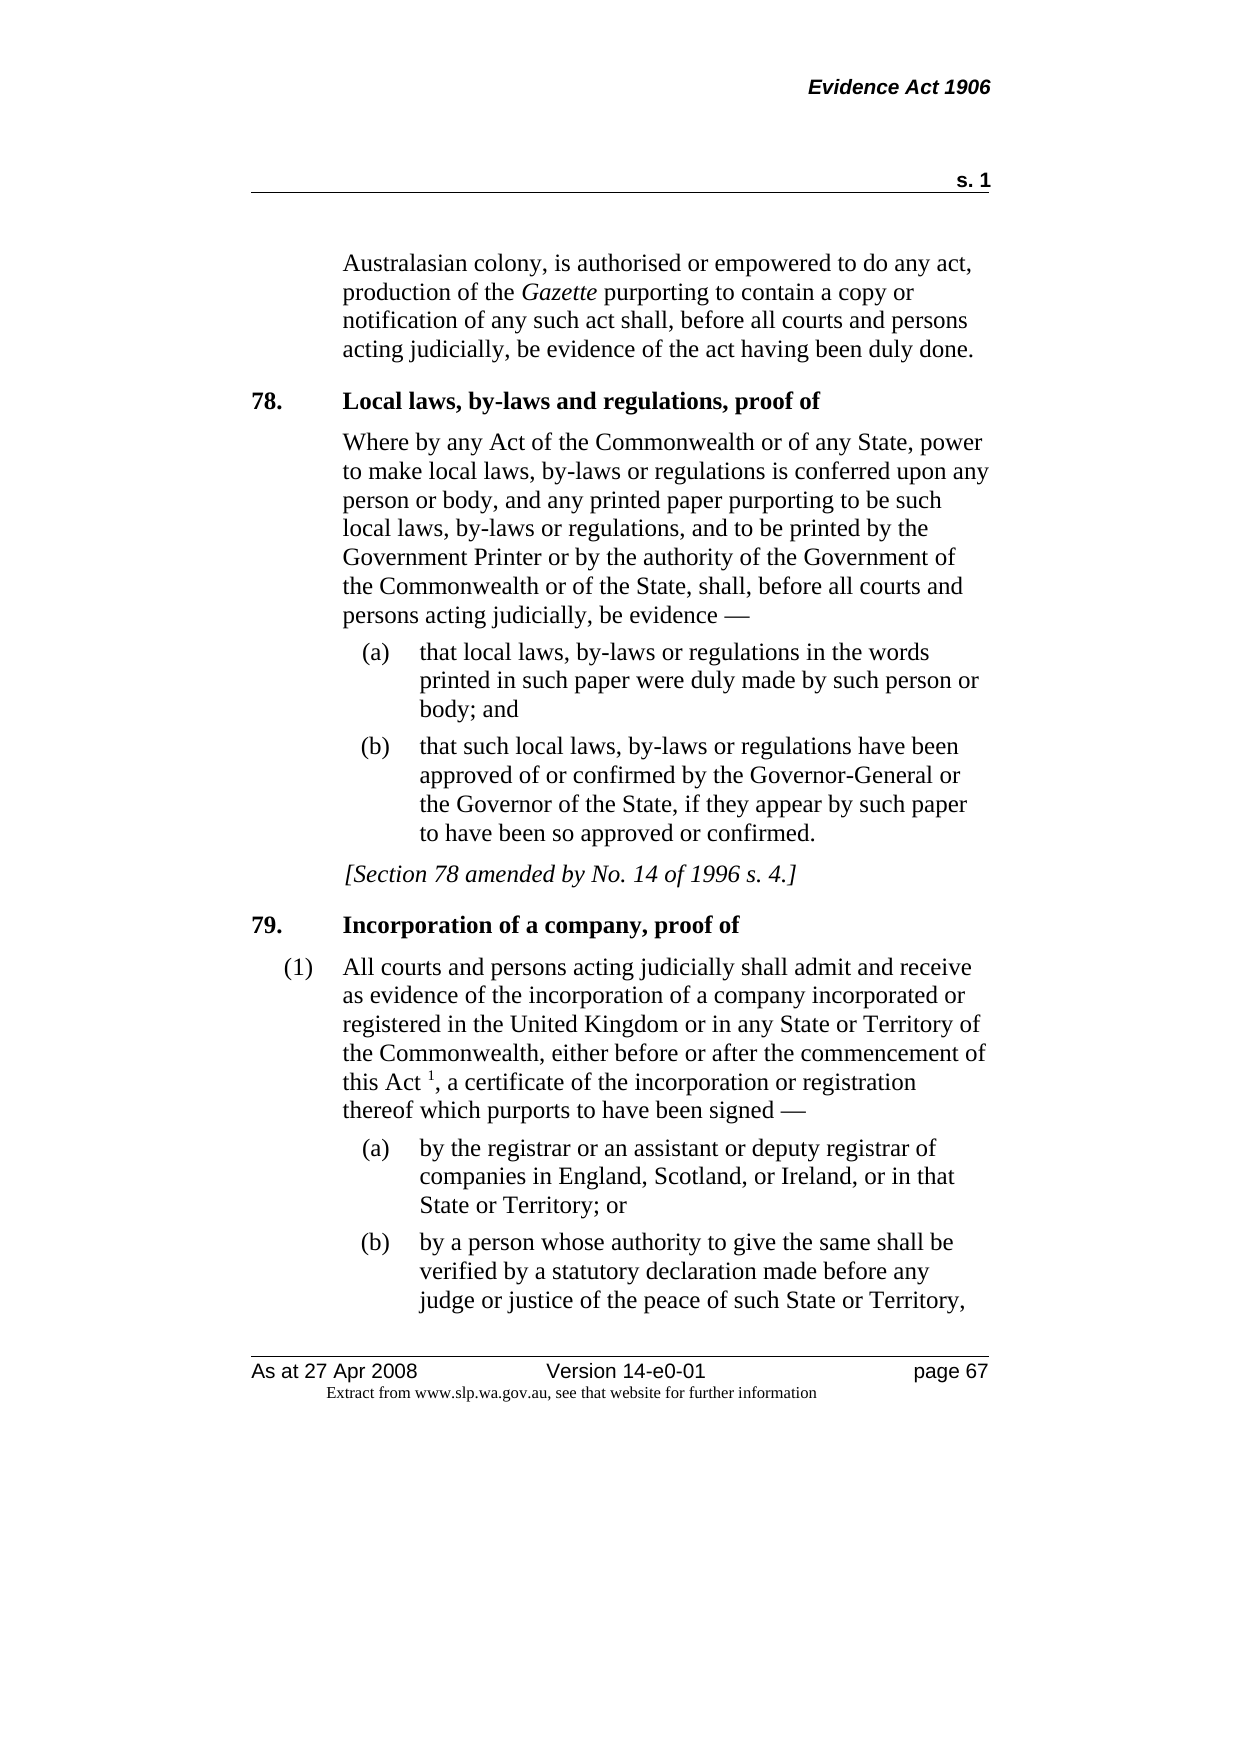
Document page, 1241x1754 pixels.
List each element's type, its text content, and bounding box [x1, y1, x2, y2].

text (b) that such local laws, by-laws or regulations have been approved of or confirmed by the Governor-General or the Governor of the State, if they appear by such paper to have been so approved or confirmed. [251, 731, 989, 846]
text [251, 248, 989, 363]
subtitle 79. Incorporation of a company, proof of [251, 911, 989, 939]
text [Section 78 amended by No. 14 of 1996 s. 4.] [251, 859, 989, 888]
text (1) All courts and persons acting judicially shall admit and receive as evidence of the incorporation of a company incorporated or registered in the United Kingdom or in any State or Territory of the Commonwealth, either before or after the commencement of this Act 1, a certificate of the incorporation or registration thereof which purports to have been signed — [251, 952, 989, 1124]
text (a) that local laws, by-laws or regulations in the words printed in such paper were duly made by such person or body; and [251, 637, 989, 723]
text (a) by the registrar or an assistant or deputy registrar of companies in England, Scotland, or Ireland, or in that State or Territory; or [251, 1133, 989, 1219]
text Where by any Act of the Commonwealth or of any State, power to make local laws, by-laws or regulations is conferred upon any person or body, and any printed paper purporting to be such local laws, by-laws or regulations, and to be printed by the Government Printer or by the authority of the Government of the Commonwealth or of the State, shall, before all courts and persons acting judicially, be evidence — [251, 427, 989, 628]
subtitle 78. Local laws, by-laws and regulations, proof of [251, 386, 989, 415]
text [251, 1227, 989, 1313]
